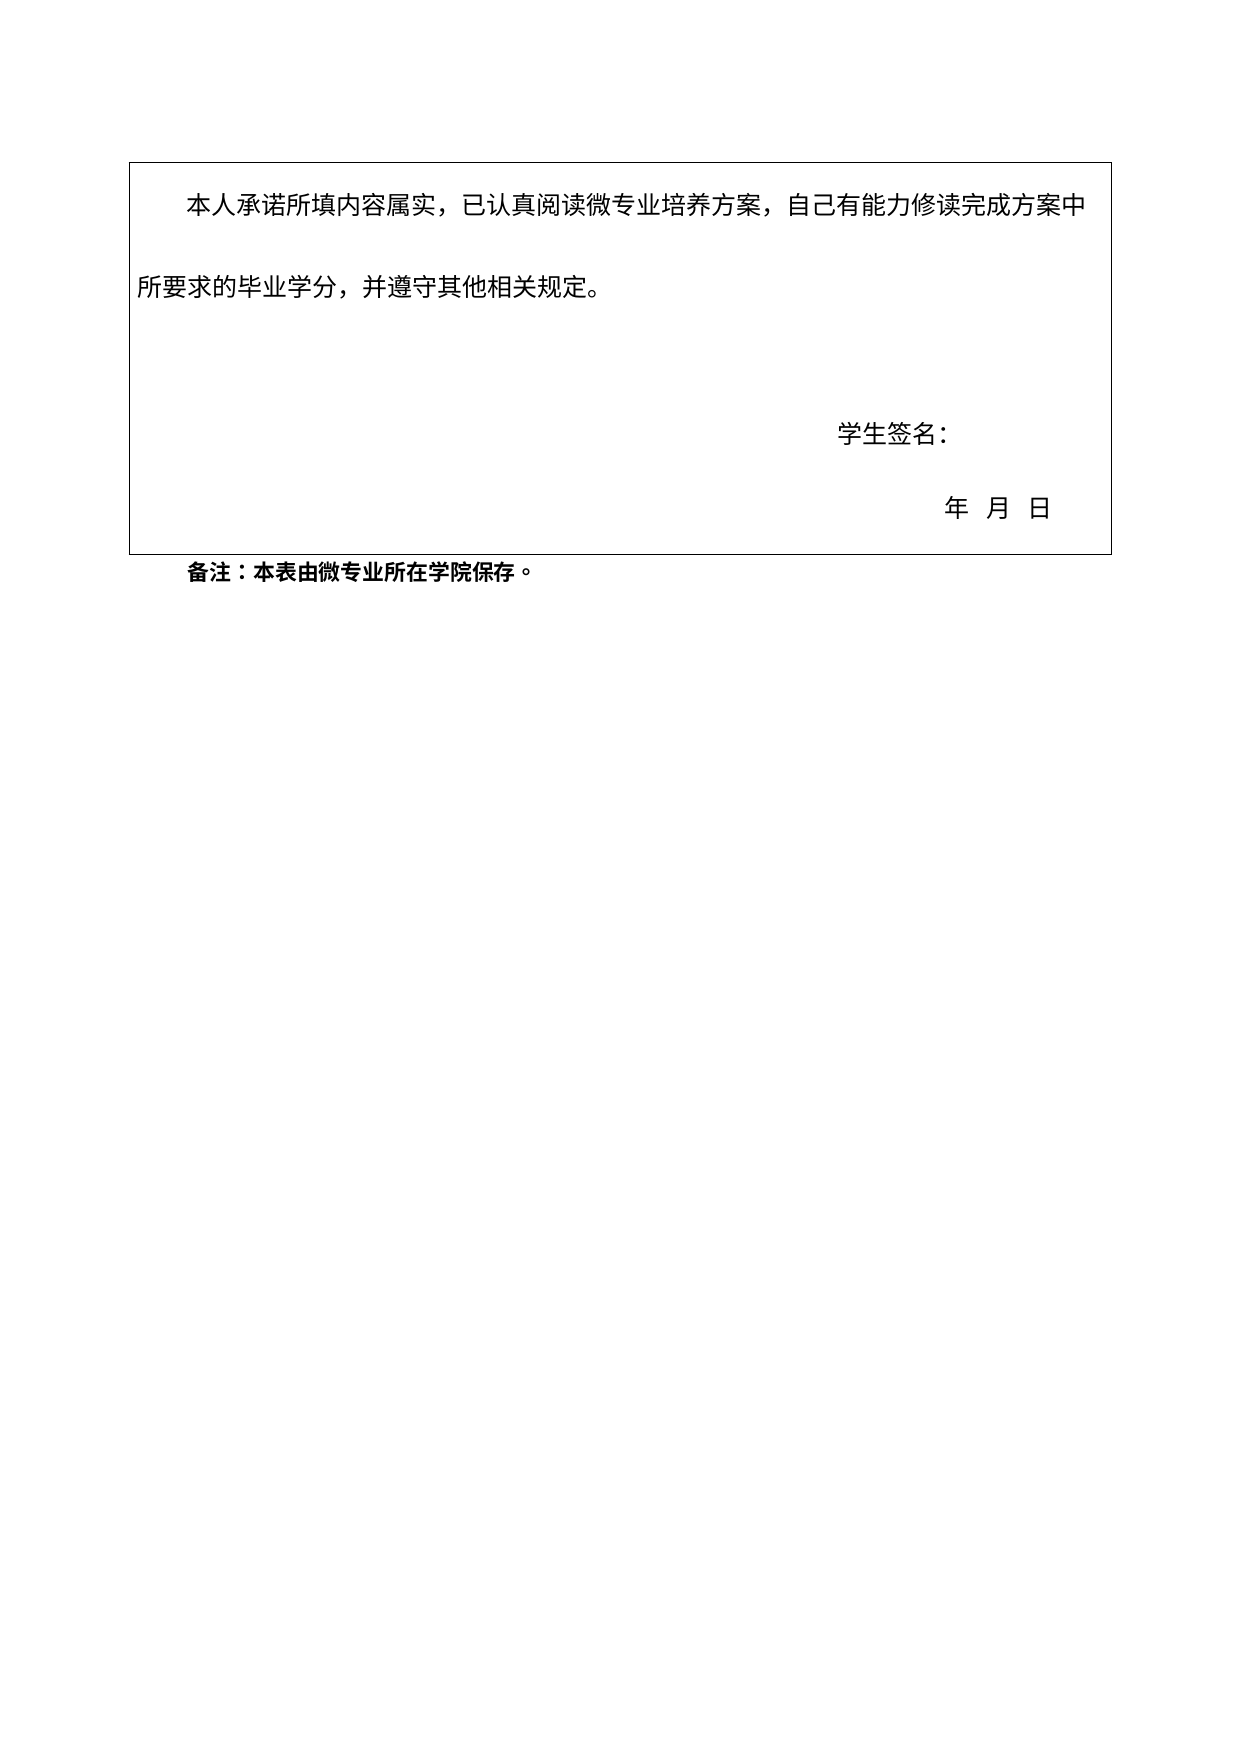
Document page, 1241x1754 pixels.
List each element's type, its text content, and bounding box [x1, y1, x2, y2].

table_cell 本人承诺所填内容属实，已认真阅读微专业培养方案，自己有能力修读完成方案中所要求的毕业学分，并遵守其他相关规定。 学生签名： 年 月 日 [130, 163, 1111, 554]
text 备注：本表由微专业所在学院保存。 [187, 555, 1053, 587]
